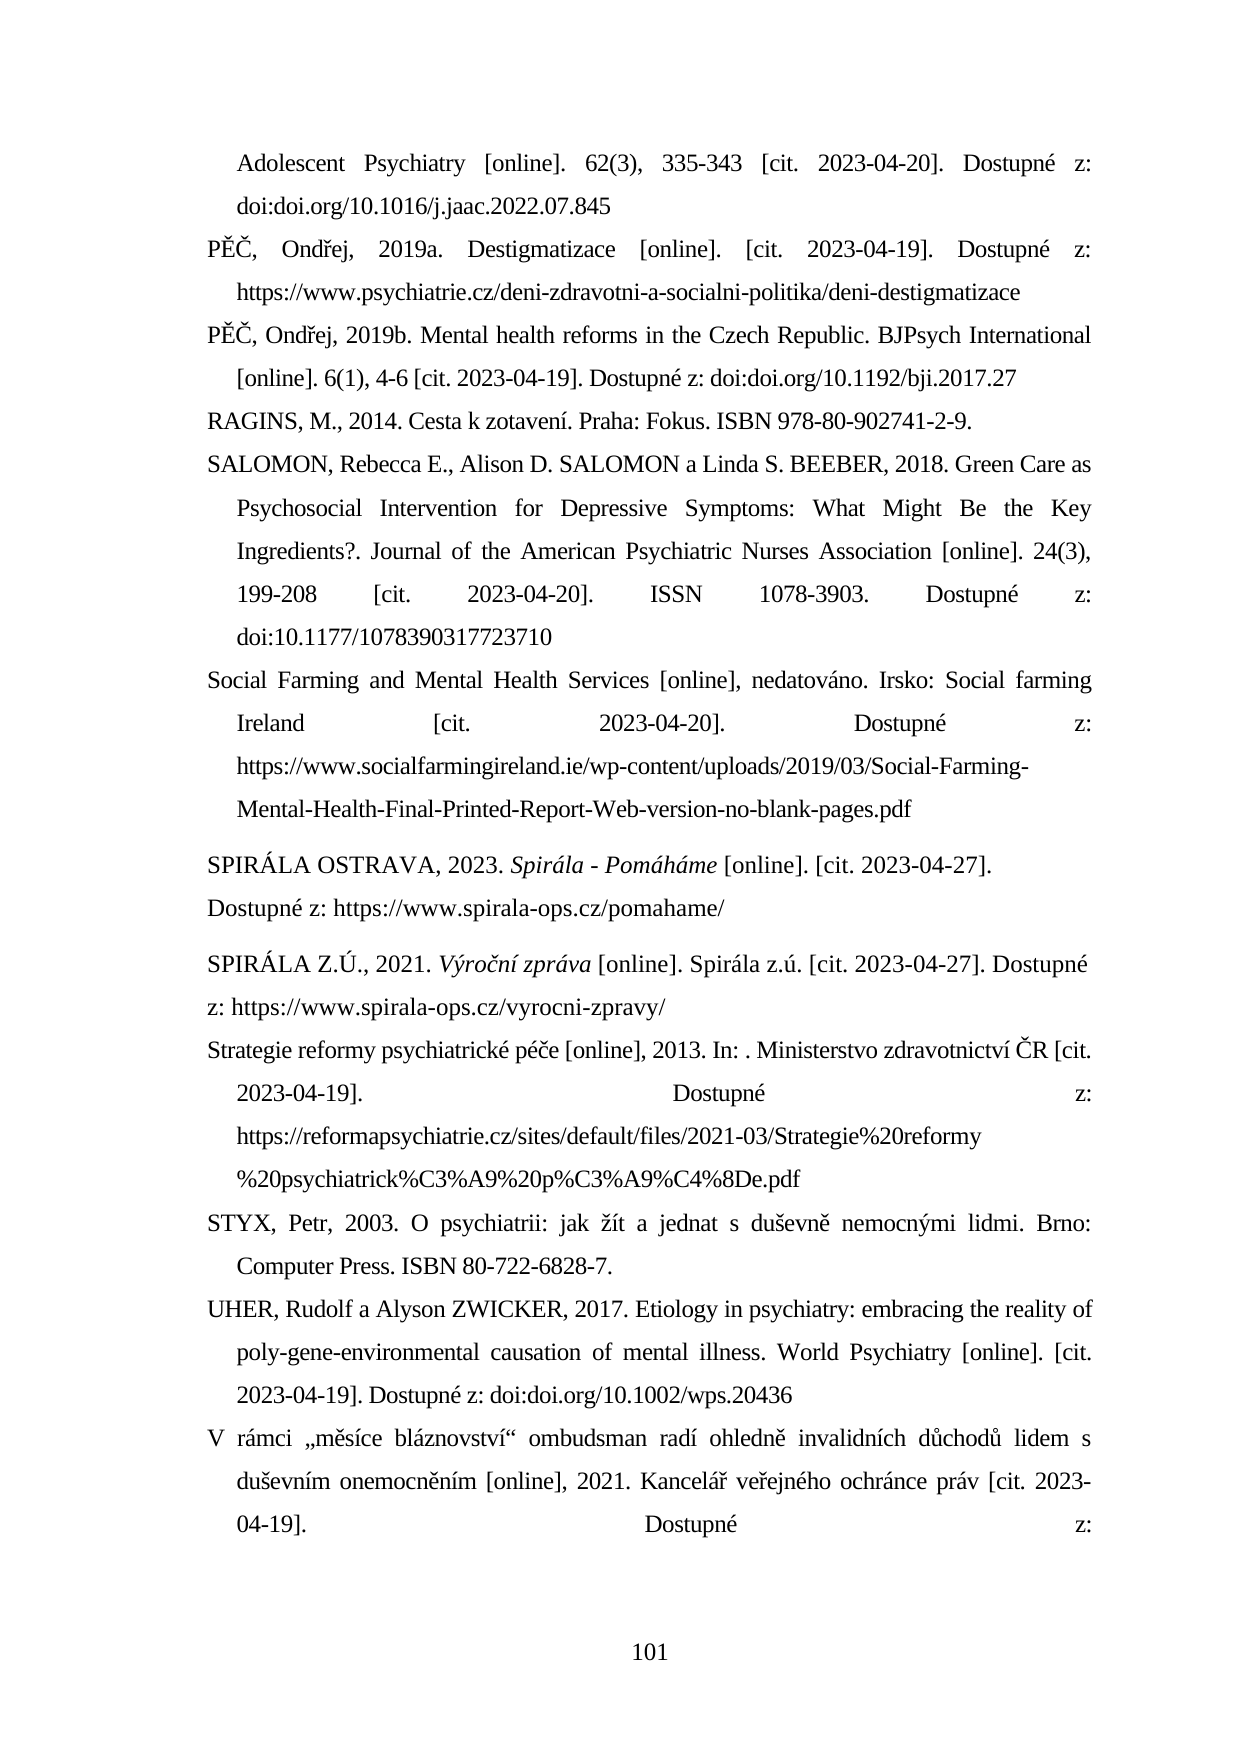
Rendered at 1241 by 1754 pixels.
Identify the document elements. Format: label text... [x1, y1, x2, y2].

text SPIRÁLA OSTRAVA, 2023. Spirála - Pomáháme [online]. [cit. 2023-04-27]. Dostupné z: https://www.spirala-ops.cz/pomahame/ [207, 850, 1092, 922]
text SALOMON, Rebecca E., Alison D. SALOMON a Linda S. BEEBER, 2018. Green Care as Psychosocial Intervention for Depressive Symptoms: What Might Be the Key Ingredients?. Journal of the American Psychiatric Nurses Association [online]. 24(3), 199-208 [cit. 2023-04-20]. ISSN 1078-3903. Dostupné z: doi:10.1177/1078390317723710 [207, 449, 1092, 651]
text PĚČ, Ondřej, 2019a. Destigmatizace [online]. [cit. 2023-04-19]. Dostupné z: https://www.psychiatrie.cz/deni-zdravotni-a-socialni-politika/deni-destigmatizace [207, 234, 1092, 306]
text Social Farming and Mental Health Services [online], nedatováno. Irsko: Social farming Ireland [cit. 2023-04-20]. Dostupné z: https://www.socialfarmingireland.ie/wp-content/uploads/2019/03/Social-Farming-Mental-Health-Final-Printed-Report-Web-version-no-blank-pages.pdf [207, 665, 1092, 823]
text STYX, Petr, 2003. O psychiatrii: jak žít a jednat s duševně nemocnými lidmi. Brno: Computer Press. ISBN 80-722-6828-7. [207, 1208, 1092, 1279]
text UHER, Rudolf a Alyson ZWICKER, 2017. Etiology in psychiatry: embracing the reality of poly-gene-environmental causation of mental illness. World Psychiatry [online]. [cit. 2023-04-19]. Dostupné z: doi:doi.org/10.1002/wps.20436 [207, 1294, 1092, 1409]
text RAGINS, M., 2014. Cesta k zotavení. Praha: Fokus. ISBN 978-80-902741-2-9. [207, 406, 1092, 435]
text Strategie reformy psychiatrické péče [online], 2013. In: . Ministerstvo zdravotnictví ČR [cit. 2023-04-19]. Dostupné z: https://reformapsychiatrie.cz/sites/default/files/2021-03/Strategie%20reformy%20psychiatrick%C3%A9%20p%C3%A9%C4%8De.pdf [207, 1035, 1092, 1193]
text PĚČ, Ondřej, 2019b. Mental health reforms in the Czech Republic. BJPsych International [online]. 6(1), 4-6 [cit. 2023-04-19]. Dostupné z: doi:doi.org/10.1192/bji.2017.27 [207, 320, 1092, 392]
text SPIRÁLA Z.Ú., 2021. Výroční zpráva [online]. Spirála z.ú. [cit. 2023-04-27]. Dostupné z: https://www.spirala-ops.cz/vyrocni-zpravy/ [207, 949, 1092, 1021]
